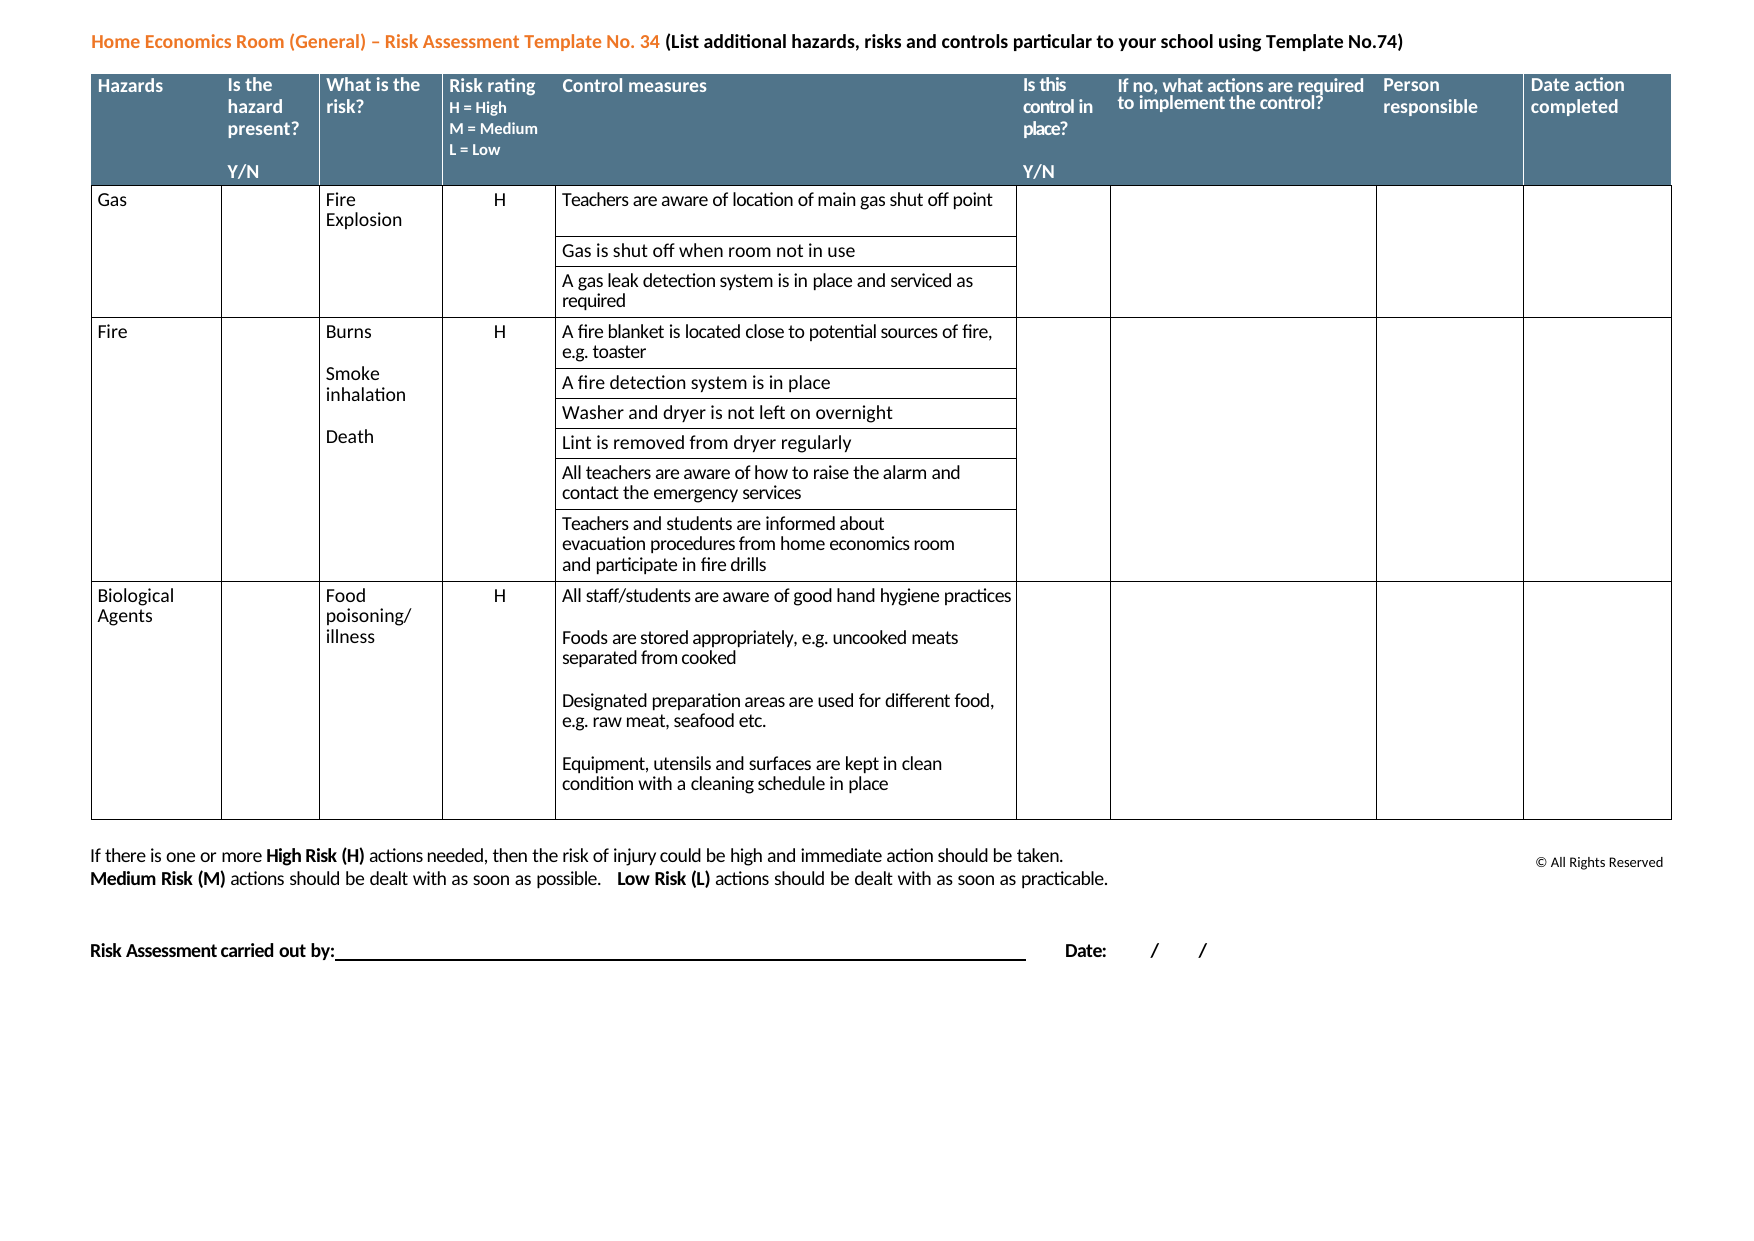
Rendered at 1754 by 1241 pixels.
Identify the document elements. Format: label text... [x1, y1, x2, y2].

table_cell [1377, 186, 1523, 317]
table_header Risk rating H = High M = Medium L = Low [443, 74, 556, 185]
table_cell Lint is removed from dryer regularly [556, 429, 1016, 458]
table_header If no, what actions are required to implement the control? [1110, 74, 1376, 185]
table_cell Biological Agents [92, 582, 221, 819]
table_cell [1111, 318, 1376, 581]
table_cell H [443, 186, 555, 317]
table_cell [1111, 186, 1376, 317]
table_cell Fire [92, 318, 221, 581]
table_cell H [443, 582, 555, 819]
table_cell Fire Explosion [320, 186, 442, 317]
table_header Date action completed [1524, 74, 1671, 185]
table_header Is this control in place? Y/N [1016, 74, 1110, 185]
table_header What is the risk? [320, 74, 442, 185]
table_header Is the hazard present? Y/N [221, 74, 319, 185]
table_cell [1524, 582, 1671, 819]
table_cell [222, 186, 319, 317]
table_cell All teachers are aware of how to raise the alarm and contact the emergency services [556, 459, 1016, 509]
table_cell Food poisoning/ illness [320, 582, 442, 819]
table_cell [1111, 582, 1376, 819]
table_cell [1524, 318, 1671, 581]
table_cell [1377, 582, 1523, 819]
table_header Hazards [91, 74, 221, 185]
text Medium Risk (M) actions should be dealt with as soon as possible. Low Risk (L) actions should be dealt with as soon as practicable. [90, 867, 1221, 891]
table_cell Teachers and students are informed about evacuation procedures from home economics room and participate in fire drills [556, 510, 1016, 581]
table_cell A gas leak detection system is in place and serviced as required [556, 267, 1016, 317]
text If there is one or more High Risk (H) actions needed, then the risk of injury could be high and immediate action should be taken. [90, 843, 1221, 867]
table_cell A fire detection system is in place [556, 369, 1016, 398]
table_cell [222, 582, 319, 819]
table_cell Teachers are aware of location of main gas shut off point [556, 186, 1016, 236]
table_cell [1017, 582, 1110, 819]
table_header Person responsible [1376, 74, 1523, 185]
table_cell H [443, 318, 555, 581]
text Risk Assessment carried out by: Date: / / [90, 938, 1221, 963]
table_cell [1377, 318, 1523, 581]
text © All Rights Reserved [1535, 853, 1683, 871]
table_cell All staff/students are aware of good hand hygiene practices Foods are stored appropriately, e.g. uncooked meats separated from cooked Designated preparation areas are used for different food, e.g. raw meat, seafood etc. Equipment, utensils and surfaces are kept in clean condition with a cleaning schedule in place [556, 582, 1016, 819]
table_cell [1017, 186, 1110, 317]
table_cell [222, 318, 319, 581]
table_cell Gas [92, 186, 221, 317]
table_cell Washer and dryer is not left on overnight [556, 399, 1016, 428]
table_header Control measures [556, 74, 1016, 185]
table_cell [1524, 186, 1671, 317]
table_cell Burns Smoke inhalation Death [320, 318, 442, 581]
table_cell [1017, 318, 1110, 581]
table_cell A fire blanket is located close to potential sources of fire, e.g. toaster [556, 318, 1016, 368]
table_cell Gas is shut off when room not in use [556, 237, 1016, 266]
